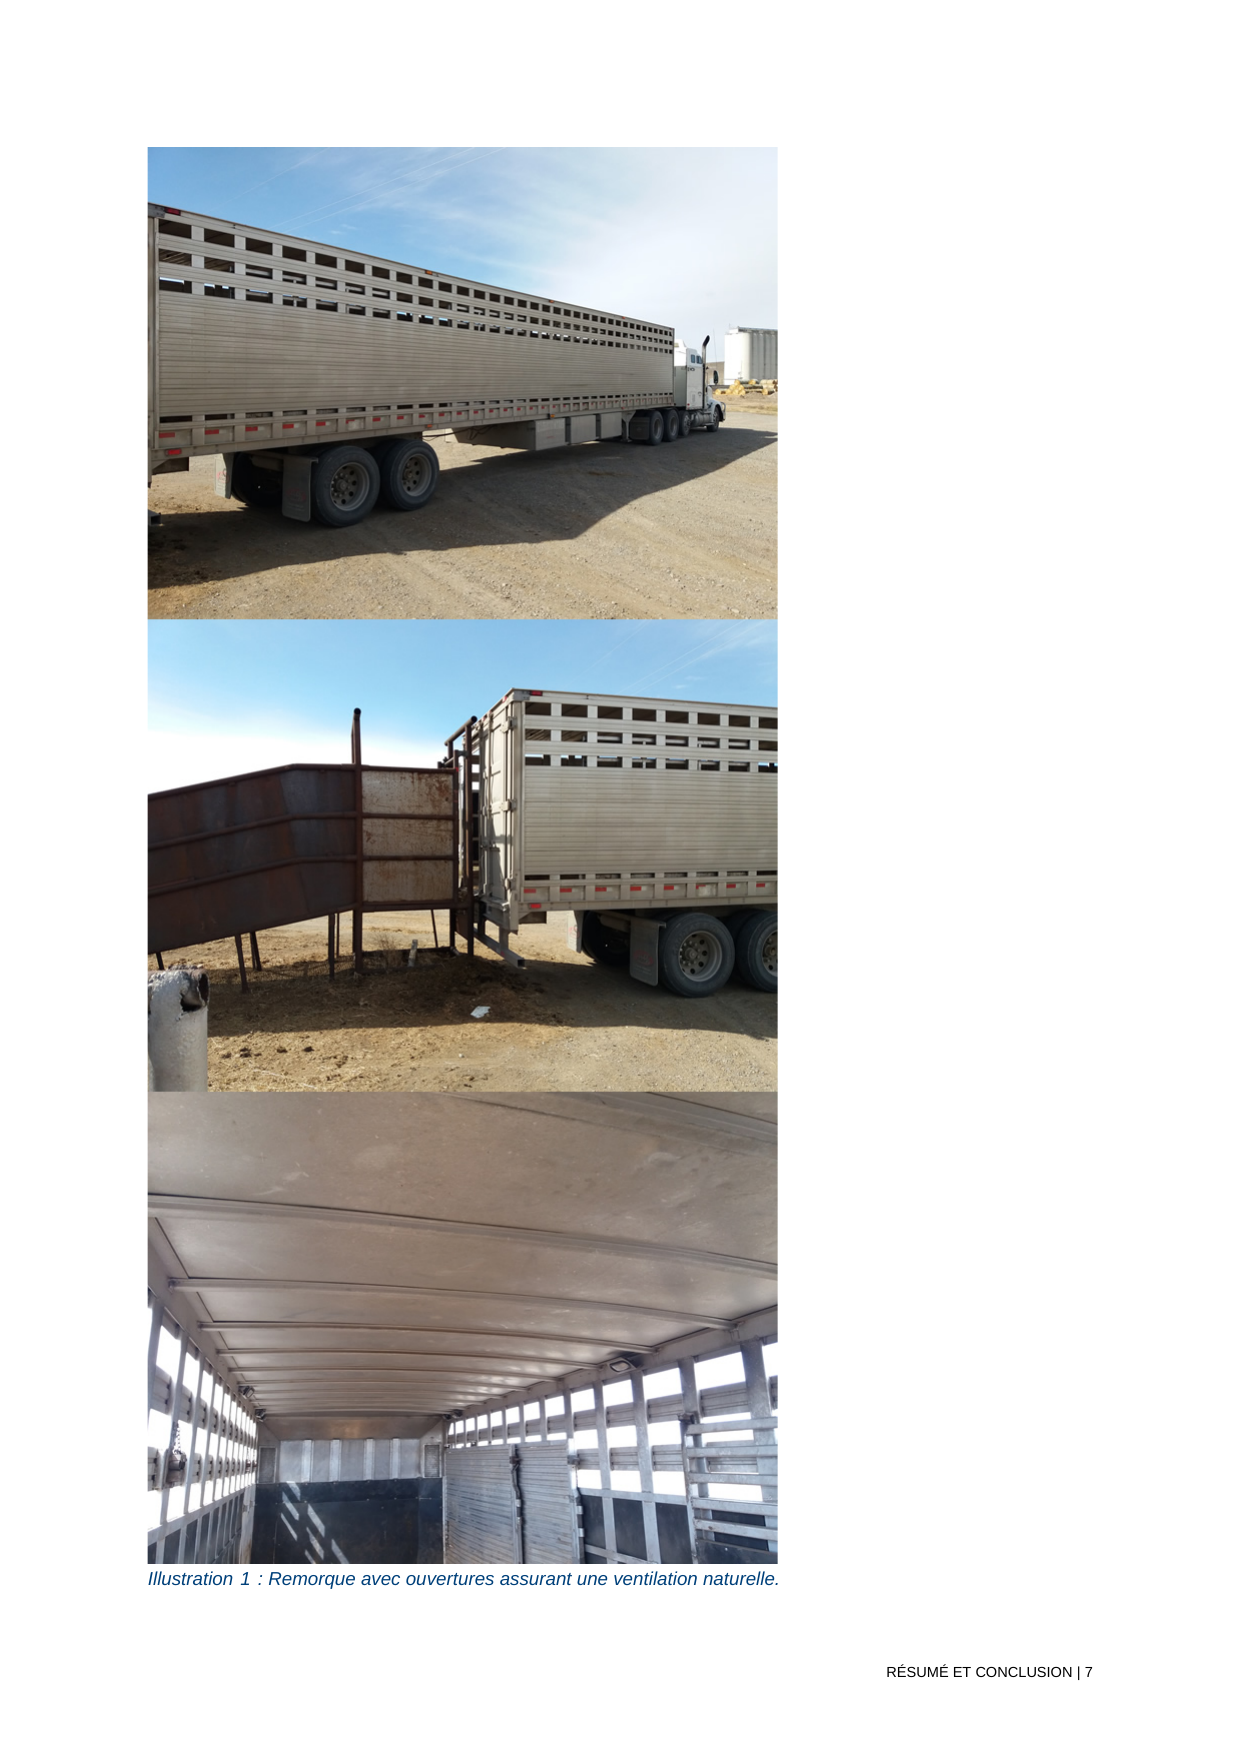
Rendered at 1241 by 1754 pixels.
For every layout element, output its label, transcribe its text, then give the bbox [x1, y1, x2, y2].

picture [147, 147, 778, 1565]
